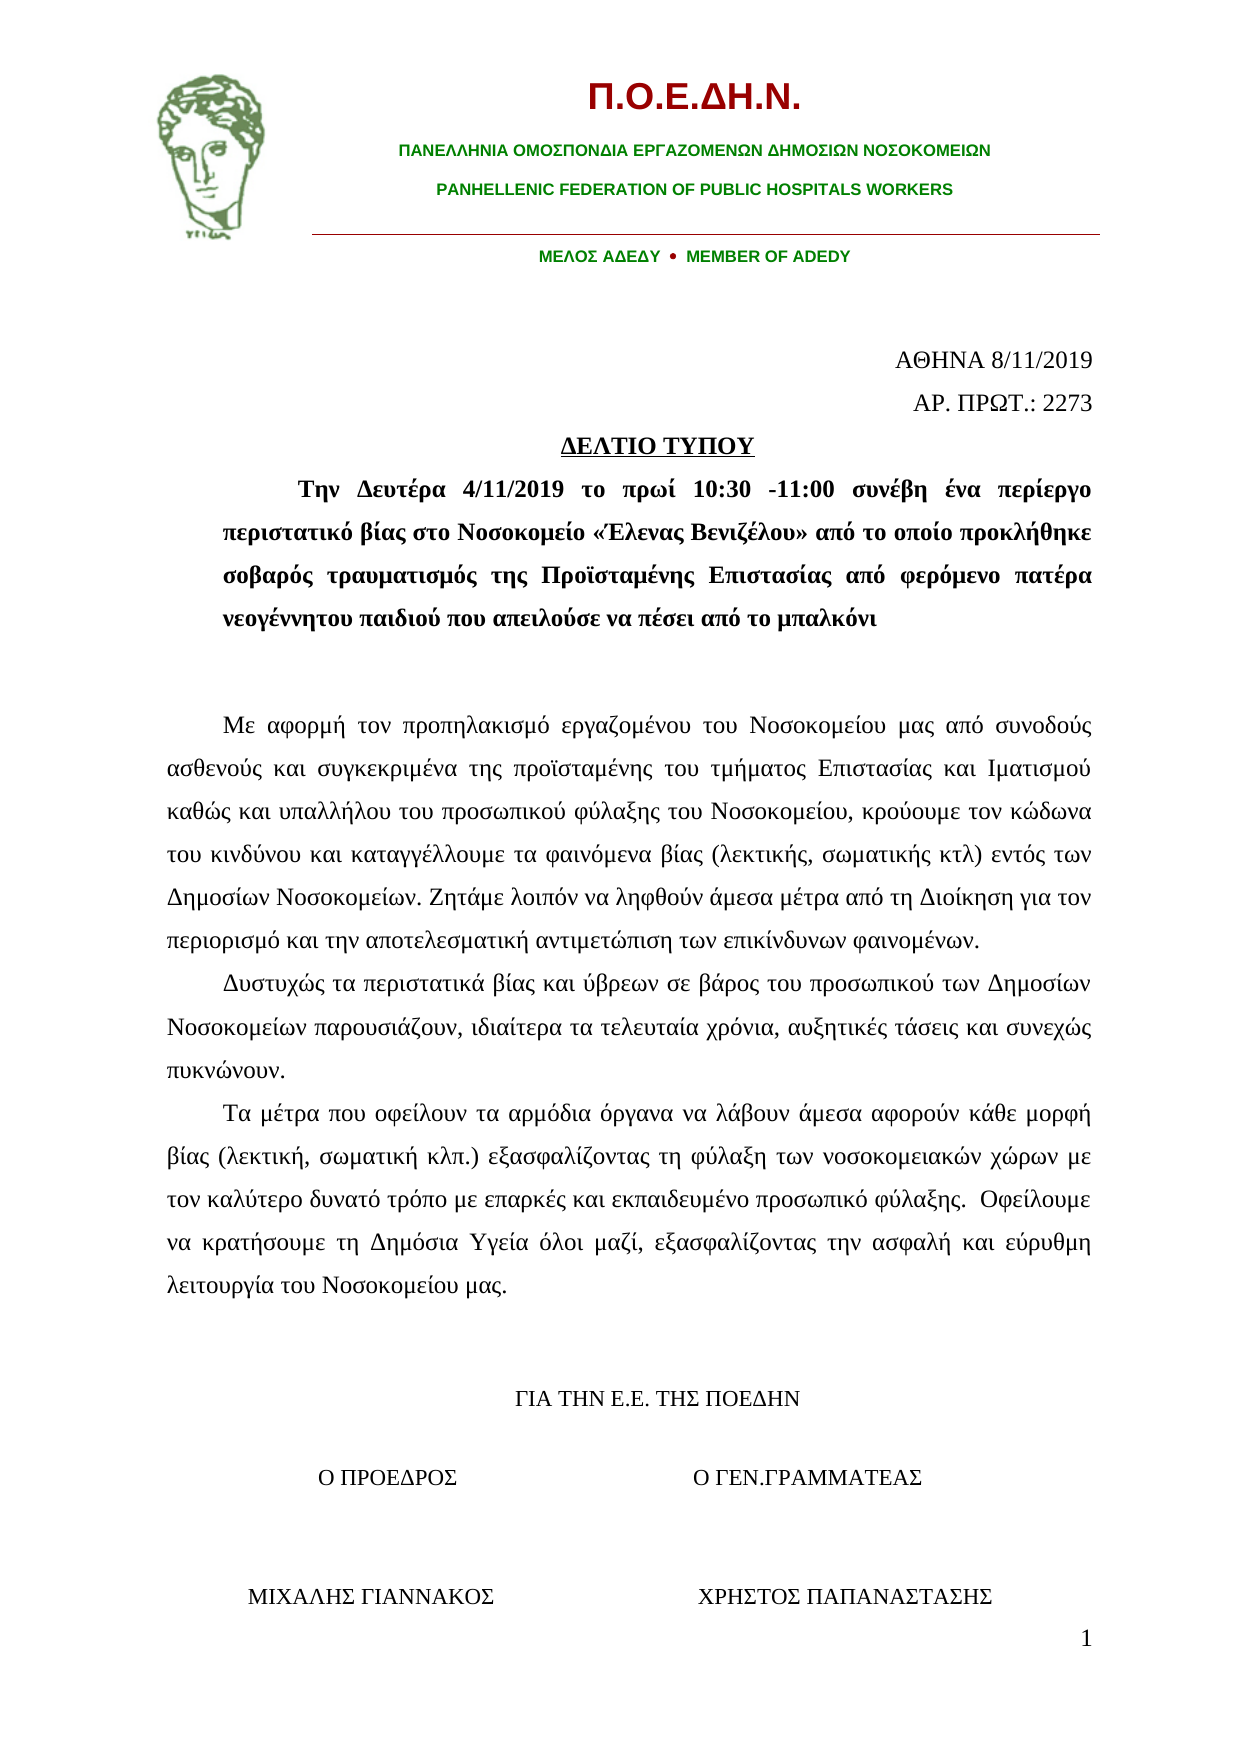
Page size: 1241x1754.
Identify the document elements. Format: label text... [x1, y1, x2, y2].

text Τα μέτρα που οφείλουν τα αρμόδια όργανα να λάβουν άμεσα αφορούν κάθε μορφή βίας (λεκτική, σωματική κλπ.) εξασφαλίζοντας τη φύλαξη των νοσοκομειακών χώρων με τον καλύτερο δυνατό τρόπο με επαρκές και εκπαιδευμένο προσωπικό φύλαξης. Οφείλουμε να κρατήσουμε τη Δημόσια Υγεία όλοι μαζί, εξασφαλίζοντας την ασφαλή και εύρυθμη λειτουργία του Νοσοκομείου μας. [167, 1098, 1092, 1299]
list Την Δευτέρα 4/11/2019 το πρωί 10:30 -11:00 συνέβη ένα περίεργο περιστατικό βίας στο Νοσοκομείο «Έλενας Βενιζέλου» από το οποίο προκλήθηκε σοβαρός τραυματισμός της Προϊσταμένης Επιστασίας από φερόμενο πατέρα νεογέννητου παιδιού που απειλούσε να πέσει από το μπαλκόνι [223, 474, 1092, 632]
text Ο ΠΡΟΕΔΡΟΣ Ο ΓΕΝ.ΓΡΑΜΜΑΤΕΑΣ [148, 1464, 1092, 1491]
picture [147, 73, 281, 241]
text ΓΙΑ ΤΗΝ Ε.Ε. ΤΗΣ ΠΟΕΔΗΝ [148, 1385, 1092, 1412]
text ΑΡ. ΠΡΩΤ.: 2273 [148, 388, 1092, 417]
text Δυστυχώς τα περιστατικά βίας και ύβρεων σε βάρος του προσωπικού των Δημοσίων Νοσοκομείων παρουσιάζουν, ιδιαίτερα τα τελευταία χρόνια, αυξητικές τάσεις και συνεχώς πυκνώνουν. [167, 968, 1092, 1083]
list ΔΕΛΤΙΟ ΤΥΠΟΥ [223, 431, 1092, 460]
text ΑΘΗΝΑ 8/11/2019 [148, 345, 1092, 373]
text ΜΙΧΑΛΗΣ ΓΙΑΝΝΑΚΟΣ ΧΡΗΣΤΟΣ ΠΑΠΑΝΑΣΤΑΣΗΣ [148, 1583, 1092, 1609]
text Με αφορμή τον προπηλακισμό εργαζομένου του Νοσοκομείου μας από συνοδούς ασθενούς και συγκεκριμένα της προϊσταμένης του τμήματος Επιστασίας και Ιματισμού καθώς και υπαλλήλου του προσωπικού φύλαξης του Νοσοκομείου, κρούουμε τον κώδωνα του κινδύνου και καταγγέλλουμε τα φαινόμενα βίας (λεκτικής, σωματικής κτλ) εντός των Δημοσίων Νοσοκομείων. Ζητάμε λοιπόν να ληφθούν άμεσα μέτρα από τη Διοίκηση για τον περιορισμό και την αποτελεσματική αντιμετώπιση των επικίνδυνων φαινομένων. [167, 710, 1092, 954]
